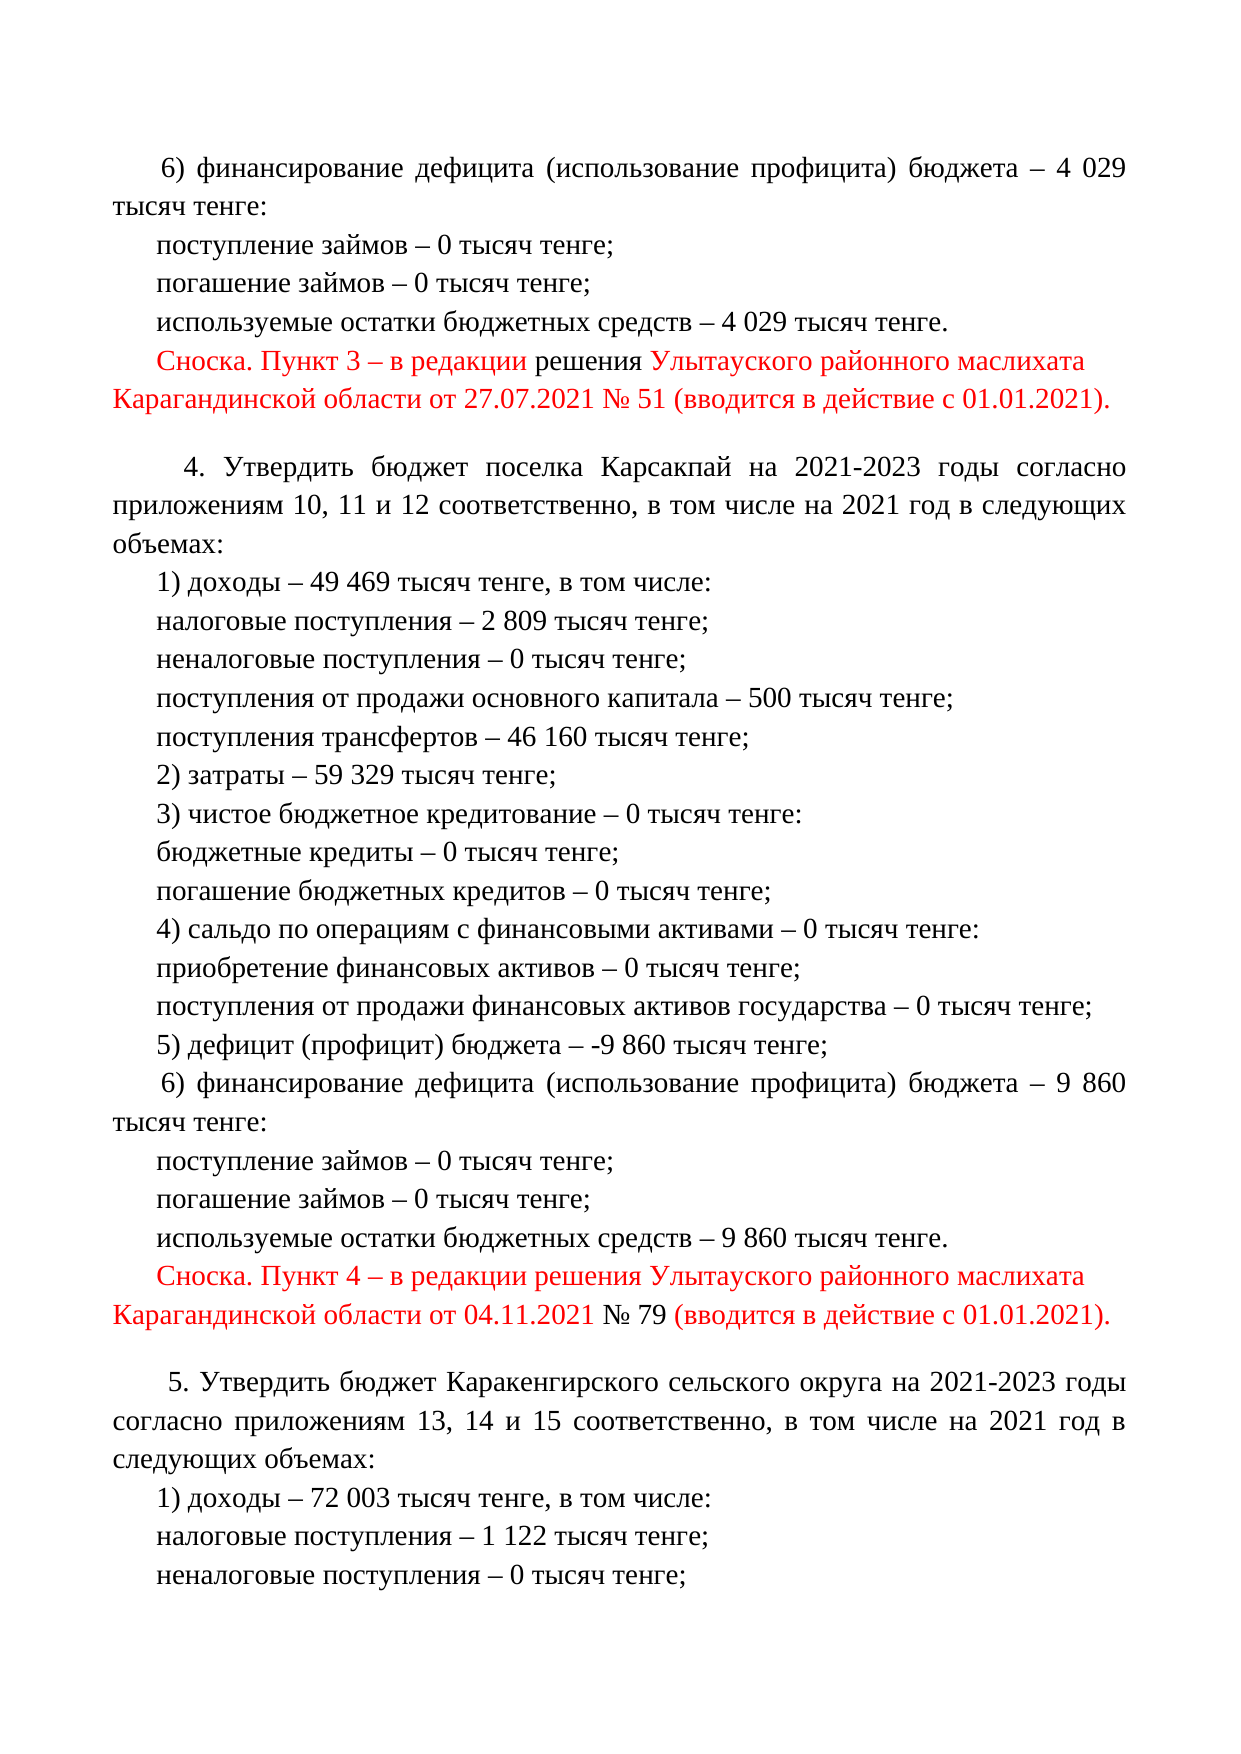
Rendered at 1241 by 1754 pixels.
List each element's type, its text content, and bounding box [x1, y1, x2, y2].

text 5) дефицит (профицит) бюджета – -9 860 тысяч тенге; [112, 1027, 1128, 1061]
text 2) затраты – 59 329 тысяч тенге; [112, 757, 1128, 791]
text поступления от продажи основного капитала – 500 тысяч тенге; [112, 680, 1128, 714]
text 6) финансирование дефицита (использование профицита) бюджета – 9 860 тысяч тенге: [112, 1066, 1128, 1138]
text налоговые поступления – 2 809 тысяч тенге; [112, 603, 1128, 637]
text используемые остатки бюджетных средств – 4 029 тысяч тенге. [112, 304, 1128, 338]
text используемые остатки бюджетных средств – 9 860 тысяч тенге. [112, 1220, 1128, 1253]
text поступление займов – 0 тысяч тенге; [112, 1143, 1128, 1176]
text 6) финансирование дефицита (использование профицита) бюджета – 4 029 тысяч тенге: [112, 150, 1128, 222]
text бюджетные кредиты – 0 тысяч тенге; [112, 834, 1128, 868]
text погашение займов – 0 тысяч тенге; [112, 1181, 1128, 1215]
text 4. Утвердить бюджет поселка Карсакпай на 2021-2023 годы согласно приложениям 10, 11 и 12 соответственно, в том числе на 2021 год в следующих объемах: [112, 449, 1128, 559]
text налоговые поступления – 1 122 тысяч тенге; [112, 1518, 1128, 1552]
text Сноска. Пункт 4 – в редакции решения Улытауского районного маслихата Карагандинской области от 04.11.2021 № 79 (вводится в действие с 01.01.2021). [112, 1258, 1128, 1361]
text 1) доходы – 72 003 тысяч тенге, в том числе: [112, 1480, 1128, 1513]
text поступление займов – 0 тысяч тенге; [112, 227, 1128, 261]
text 5. Утвердить бюджет Каракенгирского сельского округа на 2021-2023 годы согласно приложениям 13, 14 и 15 соответственно, в том числе на 2021 год в следующих объемах: [112, 1364, 1128, 1475]
text поступления трансфертов – 46 160 тысяч тенге; [112, 719, 1128, 752]
text Сноска. Пункт 3 – в редакции решения Улытауского районного маслихата Карагандинской области от 27.07.2021 № 51 (вводится в действие с 01.01.2021). [112, 343, 1128, 445]
text неналоговые поступления – 0 тысяч тенге; [112, 1557, 1128, 1591]
text погашение займов – 0 тысяч тенге; [112, 266, 1128, 299]
text неналоговые поступления – 0 тысяч тенге; [112, 642, 1128, 675]
text 4) сальдо по операциям с финансовыми активами – 0 тысяч тенге: [112, 911, 1128, 945]
text погашение бюджетных кредитов – 0 тысяч тенге; [112, 873, 1128, 906]
text поступления от продажи финансовых активов государства – 0 тысяч тенге; [112, 988, 1128, 1022]
text 3) чистое бюджетное кредитование – 0 тысяч тенге: [112, 796, 1128, 829]
text 1) доходы – 49 469 тысяч тенге, в том числе: [112, 564, 1128, 598]
text приобретение финансовых активов – 0 тысяч тенге; [112, 950, 1128, 983]
